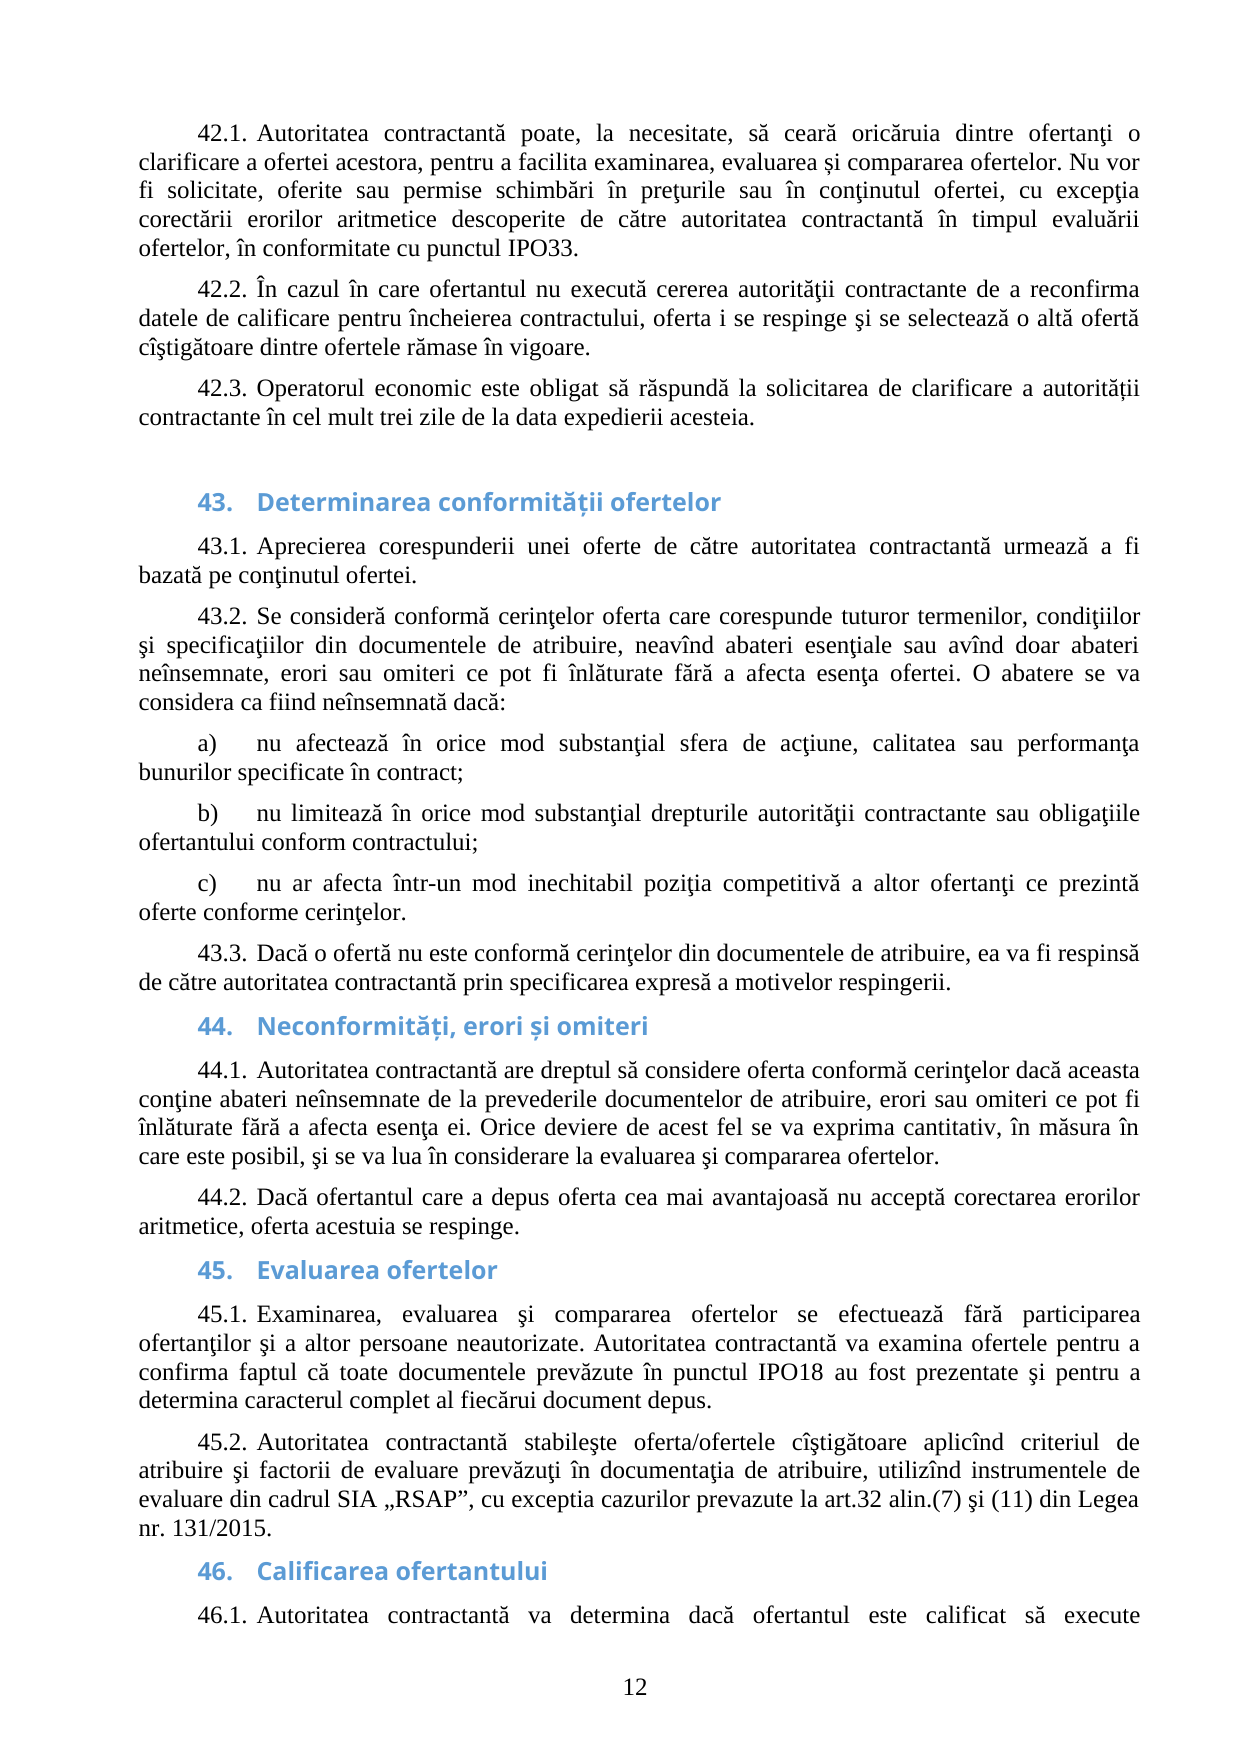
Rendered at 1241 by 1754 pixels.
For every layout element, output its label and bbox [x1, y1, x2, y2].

table_cell [127, 118, 1152, 1629]
